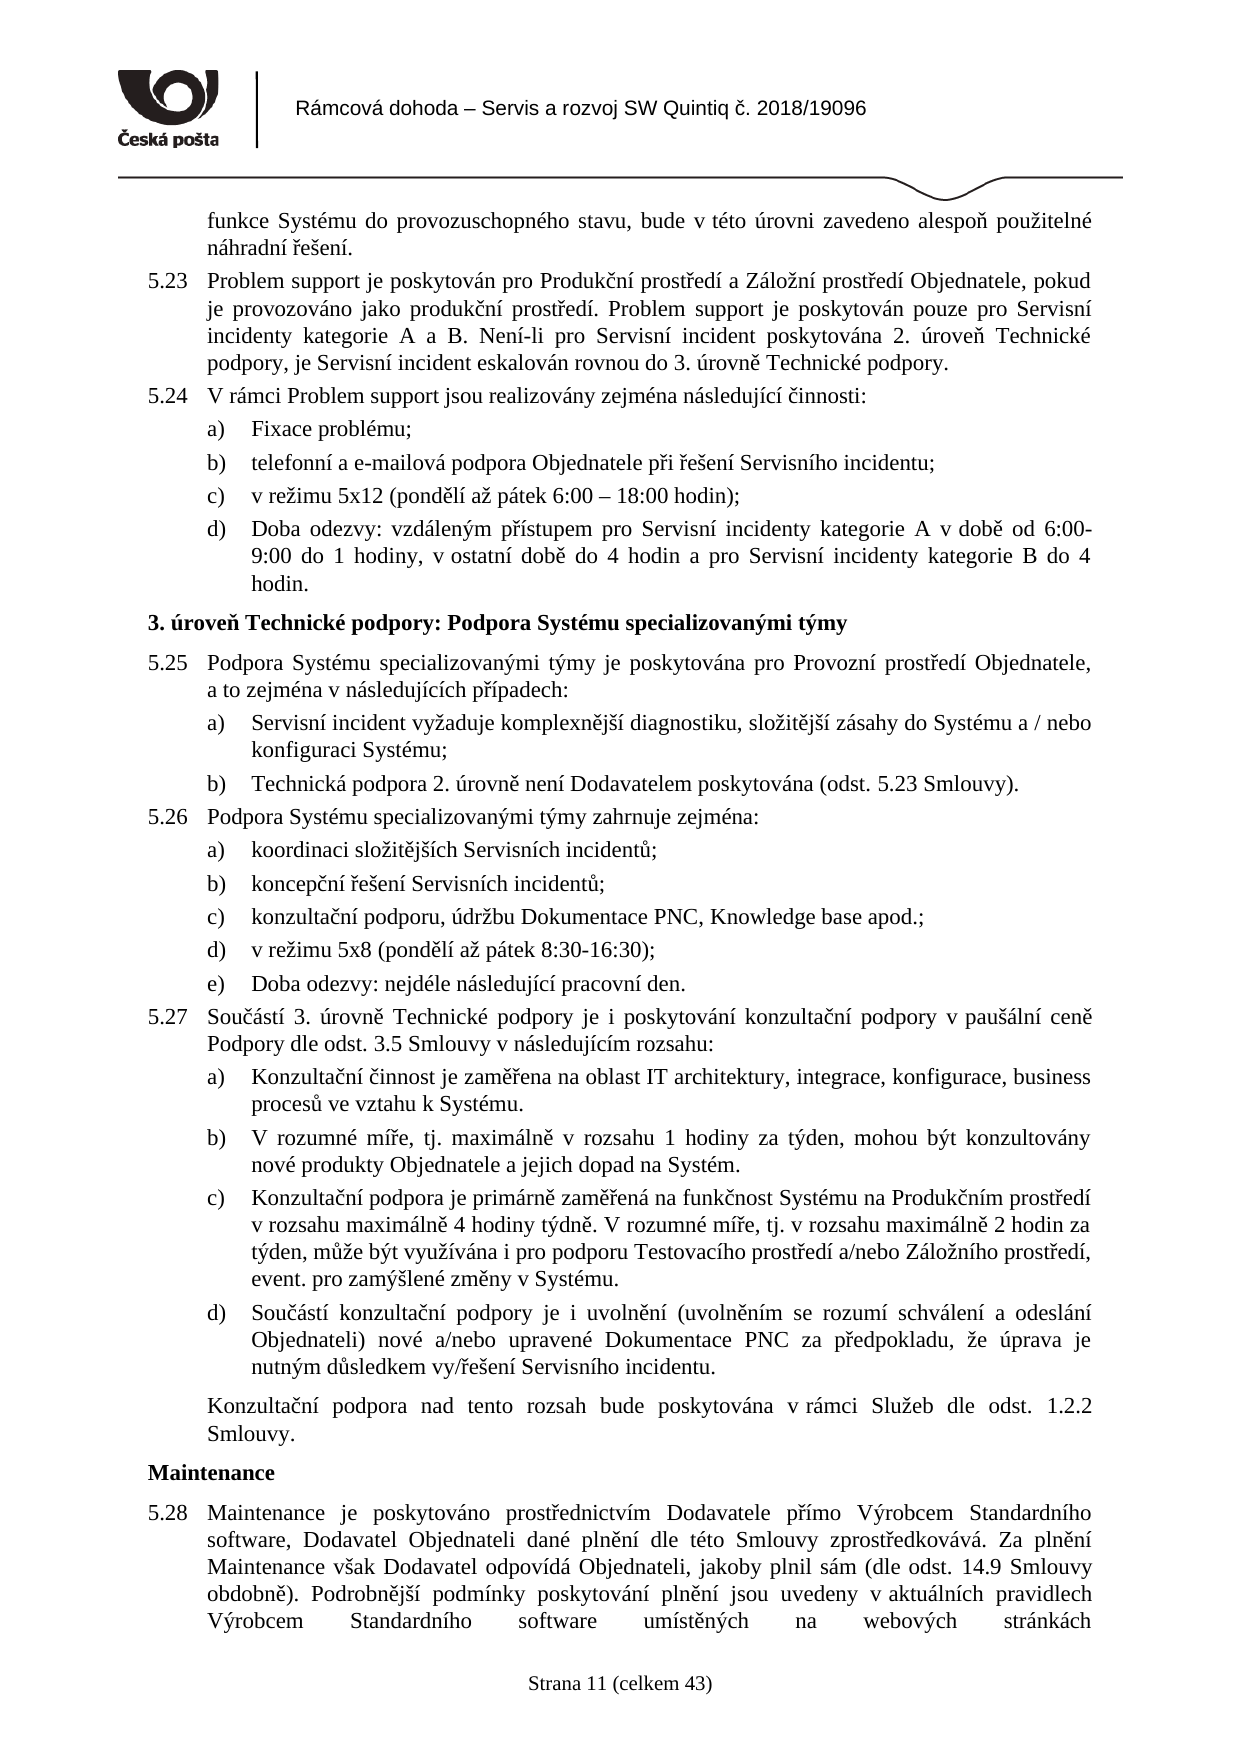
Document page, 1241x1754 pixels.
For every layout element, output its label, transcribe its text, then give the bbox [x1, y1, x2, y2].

picture [118, 70, 219, 148]
text Podpora Systému specializovanými týmy je poskytována pro Provozní prostředí Objednatele, a to zejména v následujících případech: [148, 648, 1092, 703]
text Technická podpora 2. úrovně není Dodavatelem poskytována (odst. 5.23 Smlouvy). [207, 769, 1092, 796]
picture [118, 176, 1123, 201]
text Konzultační podpora je primárně zaměřená na funkčnost Systému na Produkčním prostředí v rozsahu maximálně 4 hodiny týdně. V rozumné míře, tj. v rozsahu maximálně 2 hodin za týden, může být využívána i pro podporu Testovacího prostředí a/nebo Záložního prostředí, event. pro zamýšlené změny v Systému. [207, 1184, 1092, 1292]
text v režimu 5x8 (pondělí až pátek 8:30-16:30); [207, 936, 1092, 963]
text Servisní incident vyžaduje komplexnější diagnostiku, složitější zásahy do Systému a / nebo konfiguraci Systému; [207, 709, 1092, 763]
text Problem support je poskytován pro Produkční prostředí a Záložní prostředí Objednatele, pokud je provozováno jako produkční prostředí. Problem support je poskytován pouze pro Servisní incidenty kategorie A a B. Není-li pro Servisní incident poskytována 2. úroveň Technické podpory, je Servisní incident eskalován rovnou do 3. úrovně Technické podpory. [148, 267, 1092, 376]
text 3. úroveň Technické podpory: Podpora Systému specializovanými týmy [148, 609, 1092, 636]
text V rozumné míře, tj. maximálně v rozsahu 1 hodiny za týden, mohou být konzultovány nové produkty Objednatele a jejich dopad na Systém. [207, 1123, 1092, 1178]
text Doba odezvy: nejdéle následující pracovní den. [207, 969, 1092, 996]
text Součástí konzultační podpory je i uvolnění (uvolněním se rozumí schválení a odeslání Objednateli) nové a/nebo upravené Dokumentace PNC za předpokladu, že úprava je nutným důsledkem vy/řešení Servisního incidentu. [207, 1298, 1092, 1380]
text Maintenance [148, 1459, 1092, 1486]
text Doba odezvy: vzdáleným přístupem pro Servisní incidenty kategorie A v době od 6:00-9:00 do 1 hodiny, v ostatní době do 4 hodin a pro Servisní incidenty kategorie B do 4 hodin. [207, 515, 1092, 596]
text konzultační podporu, údržbu Dokumentace PNC, Knowledge base apod.; [207, 903, 1092, 930]
text Podpora Systému specializovanými týmy zahrnuje zejména: [148, 803, 1092, 830]
text Konzultační činnost je zaměřena na oblast IT architektury, integrace, konfigurace, business procesů ve vztahu k Systému. [207, 1063, 1092, 1117]
text Fixace problému; [207, 415, 1092, 442]
text koordinaci složitějších Servisních incidentů; [207, 836, 1092, 863]
text V rámci Problem support jsou realizovány zejména následující činnosti: [148, 382, 1092, 409]
text Konzultační podpora nad tento rozsah bude poskytována v rámci Služeb dle odst. 1.2.2 Smlouvy. [207, 1392, 1092, 1446]
text telefonní a e-mailová podpora Objednatele při řešení Servisního incidentu; [207, 448, 1092, 476]
text koncepční řešení Servisních incidentů; [207, 869, 1092, 896]
text Součástí 3. úrovně Technické podpory je i poskytování konzultační podpory v paušální ceně Podpory dle odst. 3.5 Smlouvy v následujícím rozsahu: [148, 1003, 1092, 1057]
text v režimu 5x12 (pondělí až pátek 6:00 – 18:00 hodin); [207, 482, 1092, 509]
